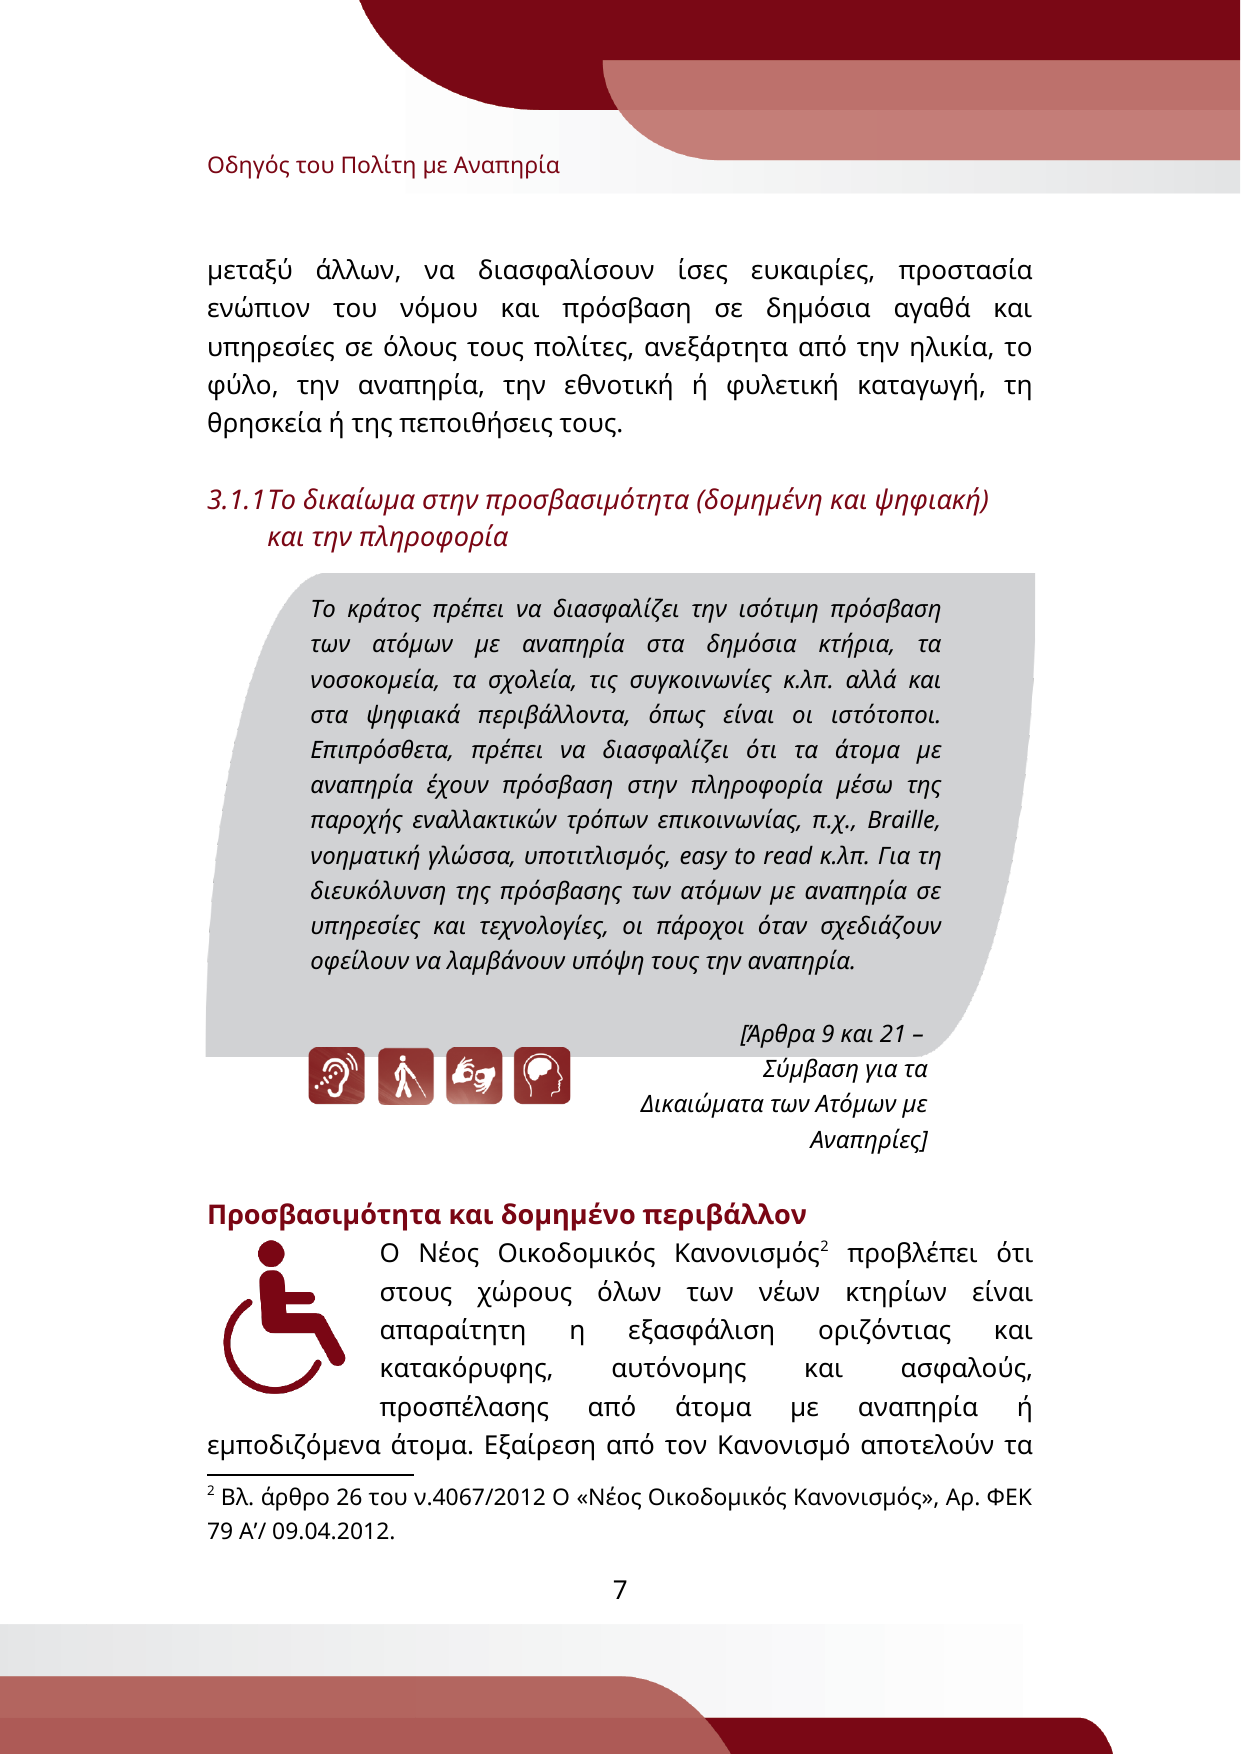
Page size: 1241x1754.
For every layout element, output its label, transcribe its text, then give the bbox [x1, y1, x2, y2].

subtitle Το δικαίωμα στην προσβασιμότητα (δομημένη και ψηφιακή) και την πληροφορία [207, 481, 1033, 554]
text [207, 1235, 1033, 1462]
text Το κράτος πρέπει να διασφαλίζει την ισότιμη πρόσβαση των ατόμων με αναπηρία στα δημόσια κτήρια, τα νοσοκομεία, τα σχολεία, τις συγκοινωνίες κ.λπ. αλλά και στα ψηφιακά περιβάλλοντα, όπως είναι οι ιστότοποι. Επιπρόσθετα, πρέπει να διασφαλίζει ότι τα άτομα με αναπηρία έχουν πρόσβαση στην πληροφορία μέσω της παροχής εναλλακτικών τρόπων επικοινωνίας, π.χ., Braille, νοηματική γλώσσα, υποτιτλισμός, easy to read κ.λπ. Για τη διευκόλυνση της πρόσβασης των ατόμων με αναπηρία σε υπηρεσίες και τεχνολογίες, οι πάροχοι όταν σχεδιάζουν οφείλουν να λαμβάνουν υπόψη τους την αναπηρία. [310, 592, 945, 977]
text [207, 252, 1033, 440]
text [Άρθρα 9 και 21 – Σύμβαση για τα Δικαιώματα των Ατόμων με Αναπηρίες] [635, 1017, 930, 1155]
text Προσβασιμότητα και δομημένο περιβάλλον [207, 1195, 1033, 1232]
picture [0, 0, 1241, 1754]
